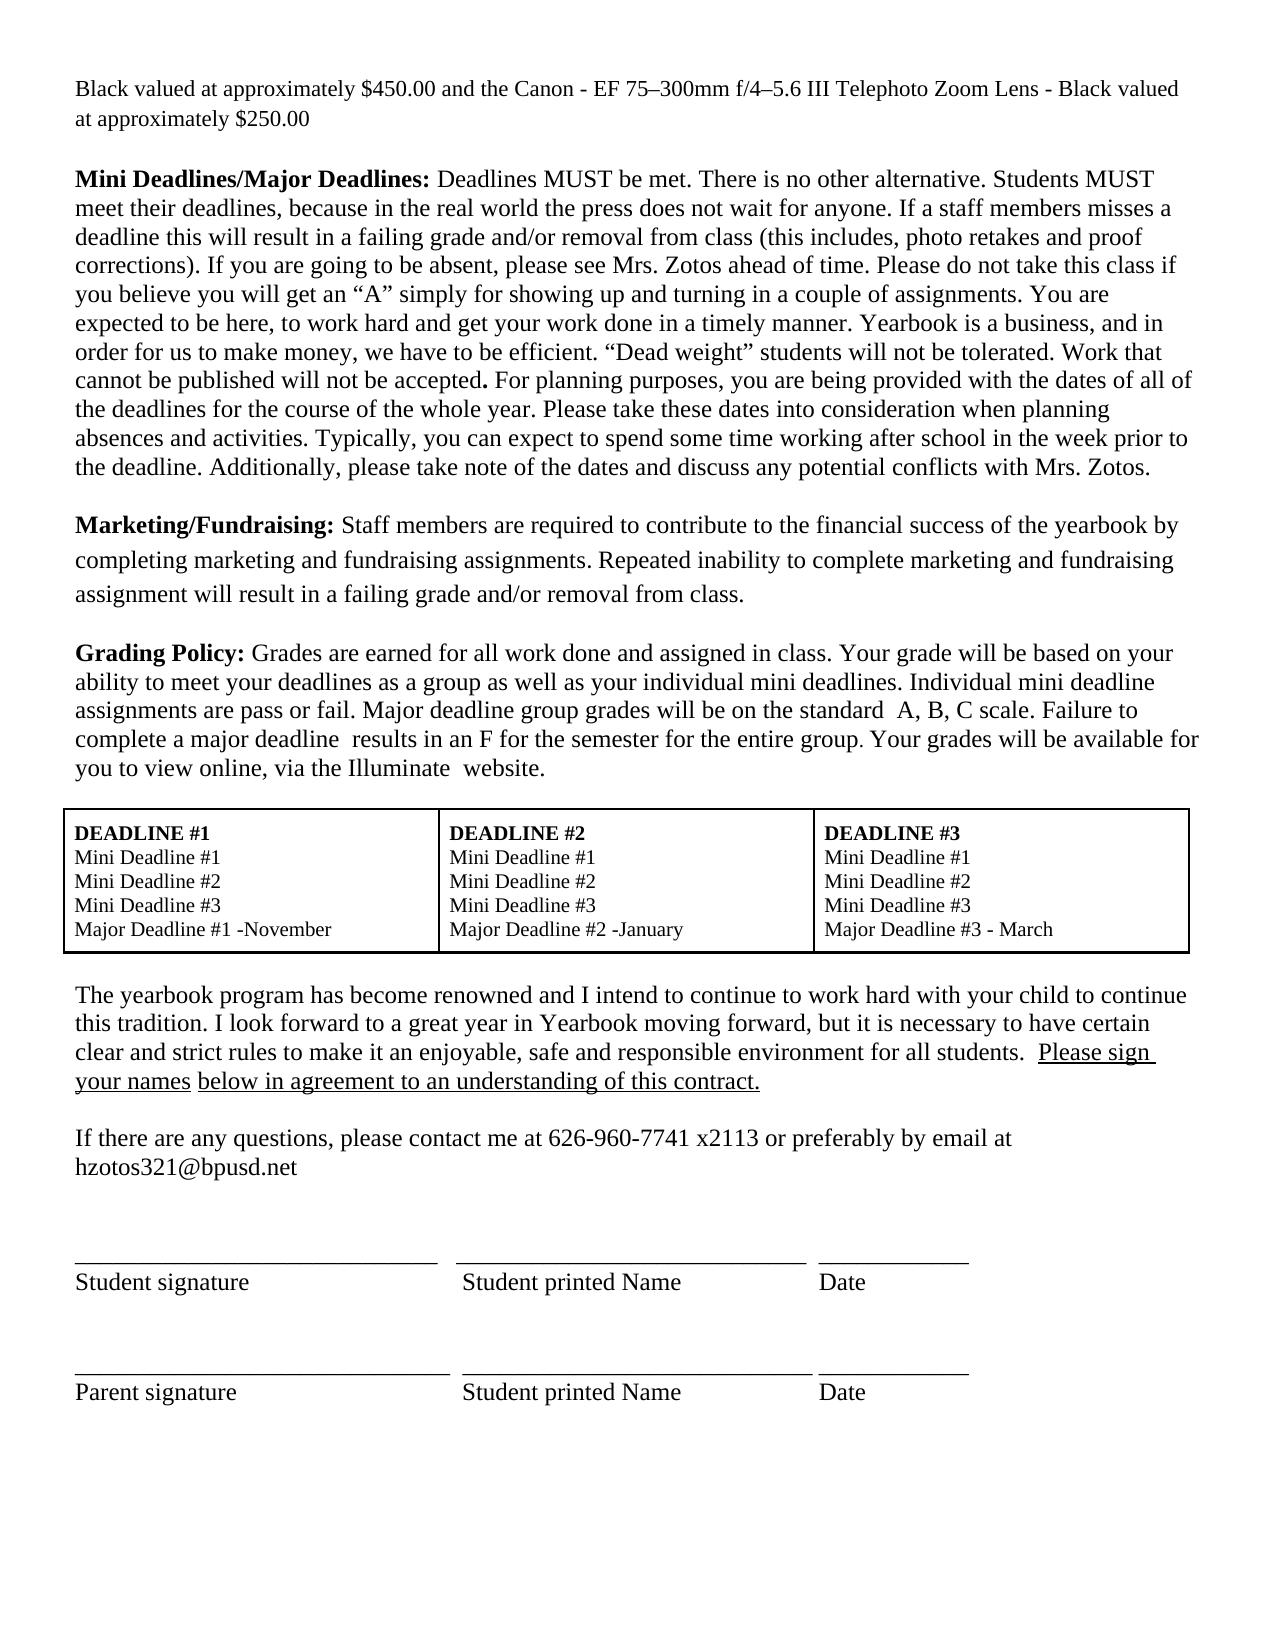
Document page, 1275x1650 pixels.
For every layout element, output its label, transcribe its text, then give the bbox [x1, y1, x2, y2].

text Grading Policy: Grades are earned for all work done and assigned in class. Your grade will be based on your ability to meet your deadlines as a group as well as your individual mini deadlines. Individual mini deadline assignments are pass or fail. Major deadline group grades will be on the standard A, B, C scale. Failure to complete a major deadline results in an F for the semester for the entire group. Your grades will be available for you to view online, via the Illuminate website. [75, 638, 1200, 782]
text If there are any questions, please contact me at 626-960-7741 x2113 or preferably by email at hzotos321@bpusd.net [75, 1123, 1200, 1181]
subtitle Mini Deadlines/Major Deadlines: Deadlines MUST be met. There is no other alternative. Students MUST meet their deadlines, because in the real world the press does not wait for anyone. If a staff members misses a deadline this will result in a failing grade and/or removal from class (this includes, photo retakes and proof corrections). If you are going to be absent, please see Mrs. Zotos ahead of time. Please do not take this class if you believe you will get an “A” simply for showing up and turning in a couple of assignments. You are expected to be here, to work hard and get your work done in a timely manner. Yearbook is a business, and in order for us to make money, we have to be efficient. “Dead weight” students will not be tolerated. Work that cannot be published will not be accepted. For planning purposes, you are being provided with the dates of all of the deadlines for the course of the whole year. Please take these dates into consideration when planning absences and activities. Typically, you can expect to spend some time working after school in the week prior to the deadline. Additionally, please take note of the dates and discuss any potential conflicts with Mrs. Zotos. [75, 164, 1200, 480]
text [75, 75, 1200, 132]
table_header DEADLINE #1 Mini Deadline #1 Mini Deadline #2 Mini Deadline #3 Major Deadline #1 -November [65, 810, 438, 951]
text Student signature Student printed Name Date [75, 1267, 1200, 1296]
text ______________________________ ____________________________ ____________ [75, 1349, 1200, 1377]
table_header DEADLINE #3 Mini Deadline #1 Mini Deadline #2 Mini Deadline #3 Major Deadline #3 - March [815, 810, 1188, 951]
text Parent signature Student printed Name Date [75, 1377, 1200, 1406]
text The yearbook program has become renowned and I intend to continue to work hard with your child to continue this tradition. I look forward to a great year in Yearbook moving forward, but it is necessary to have certain clear and strict rules to make it an enjoyable, safe and responsible environment for all students. Please sign your names below in agreement to an understanding of this contract. [75, 980, 1200, 1095]
table_header DEADLINE #2 Mini Deadline #1 Mini Deadline #2 Mini Deadline #3 Major Deadline #2 -January [440, 810, 813, 951]
text Marketing/Fundraising: Staff members are required to contribute to the financial success of the yearbook by completing marketing and fundraising assignments. Repeated inability to complete marketing and fundraising assignment will result in a failing grade and/or removal from class. [75, 511, 1200, 607]
text _____________________________ ____________________________ ____________ [75, 1238, 1200, 1267]
